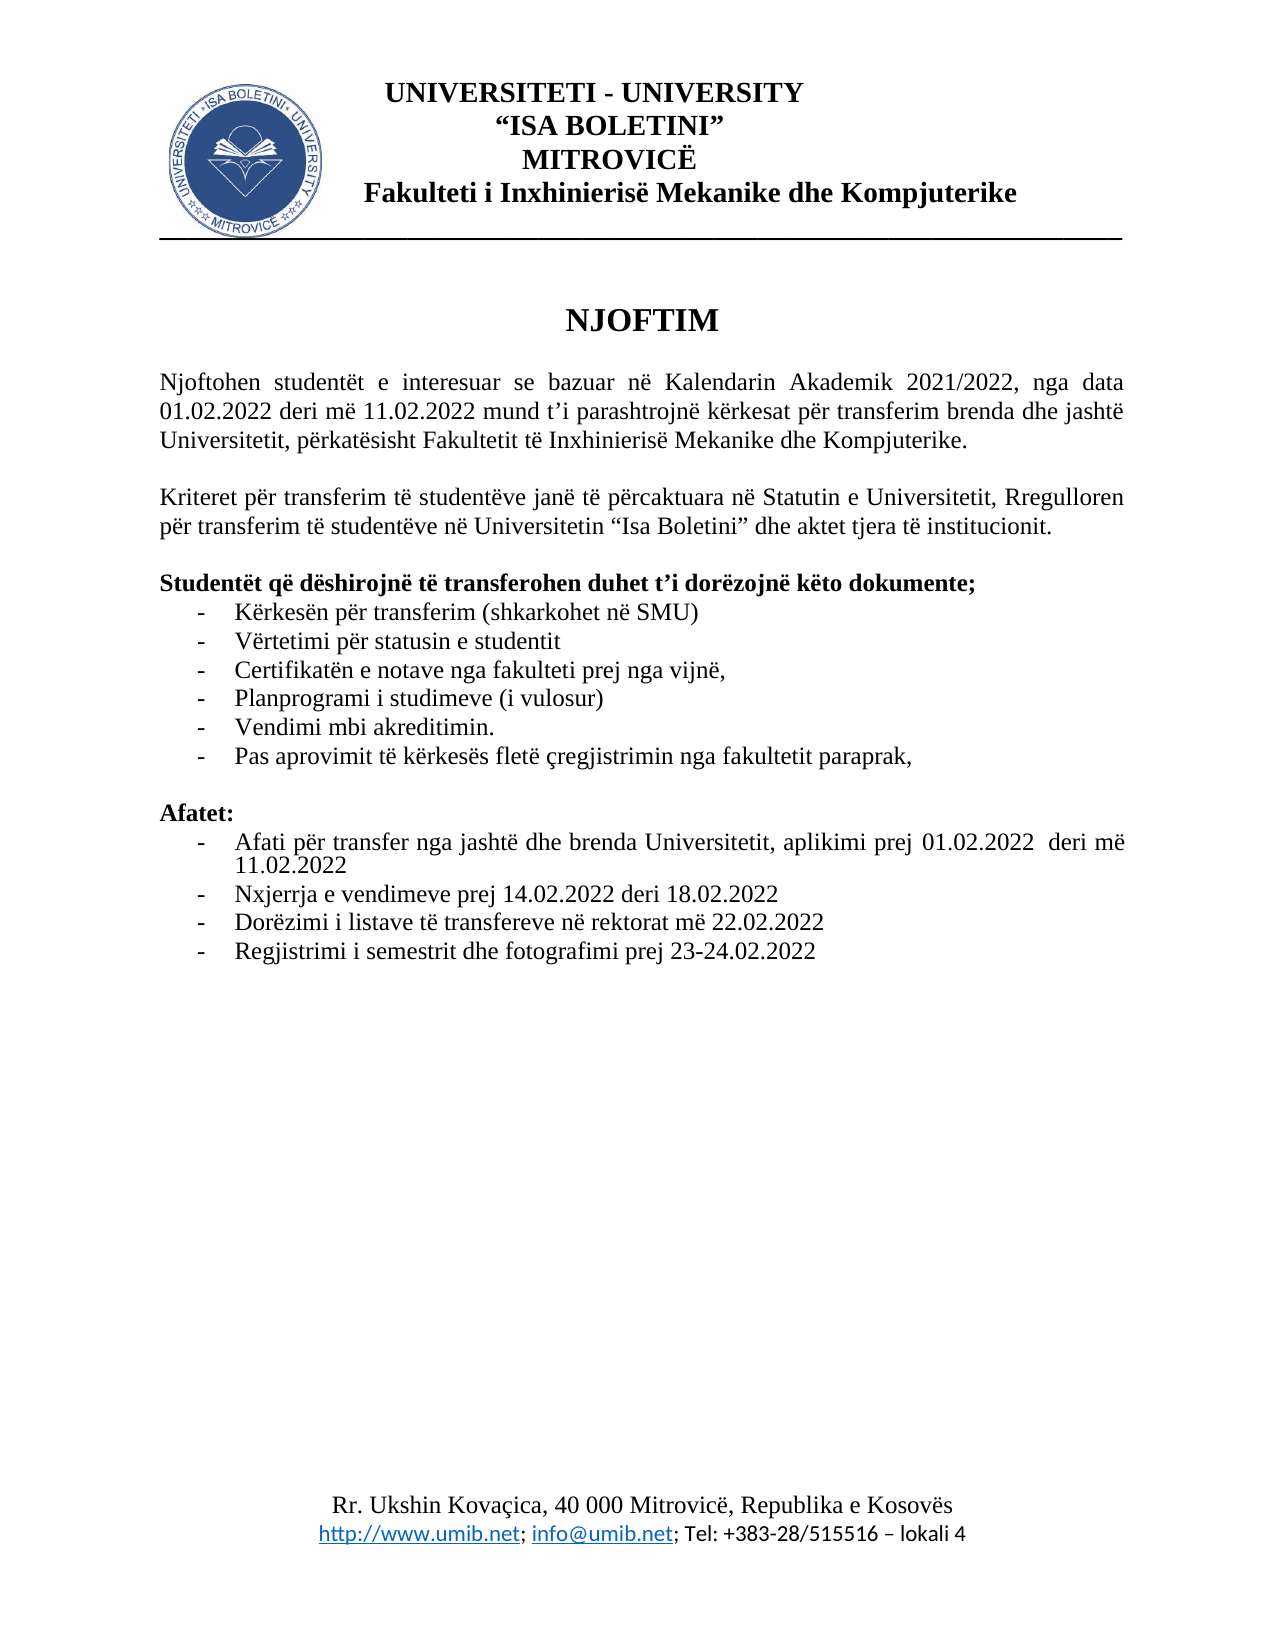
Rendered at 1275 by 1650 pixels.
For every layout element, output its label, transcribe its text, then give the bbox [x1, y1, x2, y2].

list Afati për transfer nga jashtë dhe brenda Universitetit, aplikimi prej 01.02.2022 deri më 11.02.2022 [197, 827, 1125, 879]
list Vërtetimi për statusin e studentit [197, 626, 1125, 655]
list Regjistrimi i semestrit dhe fotografimi prej 23-24.02.2022 [197, 936, 1125, 965]
text Kriteret për transferim të studentëve janë të përcaktuara në Statutin e Universitetit, Rregulloren për transferim të studentëve në Universitetin “Isa Boletini” dhe aktet tjera të institucionit. [159, 482, 1125, 540]
list Kërkesën për transferim (shkarkohet në SMU) [197, 597, 1125, 626]
picture [168, 84, 322, 238]
text Njoftohen studentët e interesuar se bazuar në Kalendarin Akademik 2021/2022, nga data 01.02.2022 deri më 11.02.2022 mund t’i parashtrojnë kërkesat për transferim brenda dhe jashtë Universitetit, përkatësisht Fakultetit të Inxhinierisë Mekanike dhe Kompjuterike. [159, 367, 1125, 453]
text Afatet: [159, 798, 1125, 827]
text NJOFTIM [159, 300, 1125, 338]
list Nxjerrja e vendimeve prej 14.02.2022 deri 18.02.2022 [197, 879, 1125, 907]
list Certifikatën e notave nga fakulteti prej nga vijnë, [197, 655, 1125, 683]
list Vendimi mbi akreditimin. [197, 712, 1125, 741]
text Studentët që dëshirojnë të transferohen duhet t’i dorëzojnë këto dokumente; [159, 568, 1125, 597]
list Planprogrami i studimeve (i vulosur) [197, 683, 1125, 712]
list Dorëzimi i listave të transfereve në rektorat më 22.02.2022 [197, 907, 1125, 936]
list Pas aprovimit të kërkesës fletë çregjistrimin nga fakultetit paraprak, [197, 741, 1125, 770]
